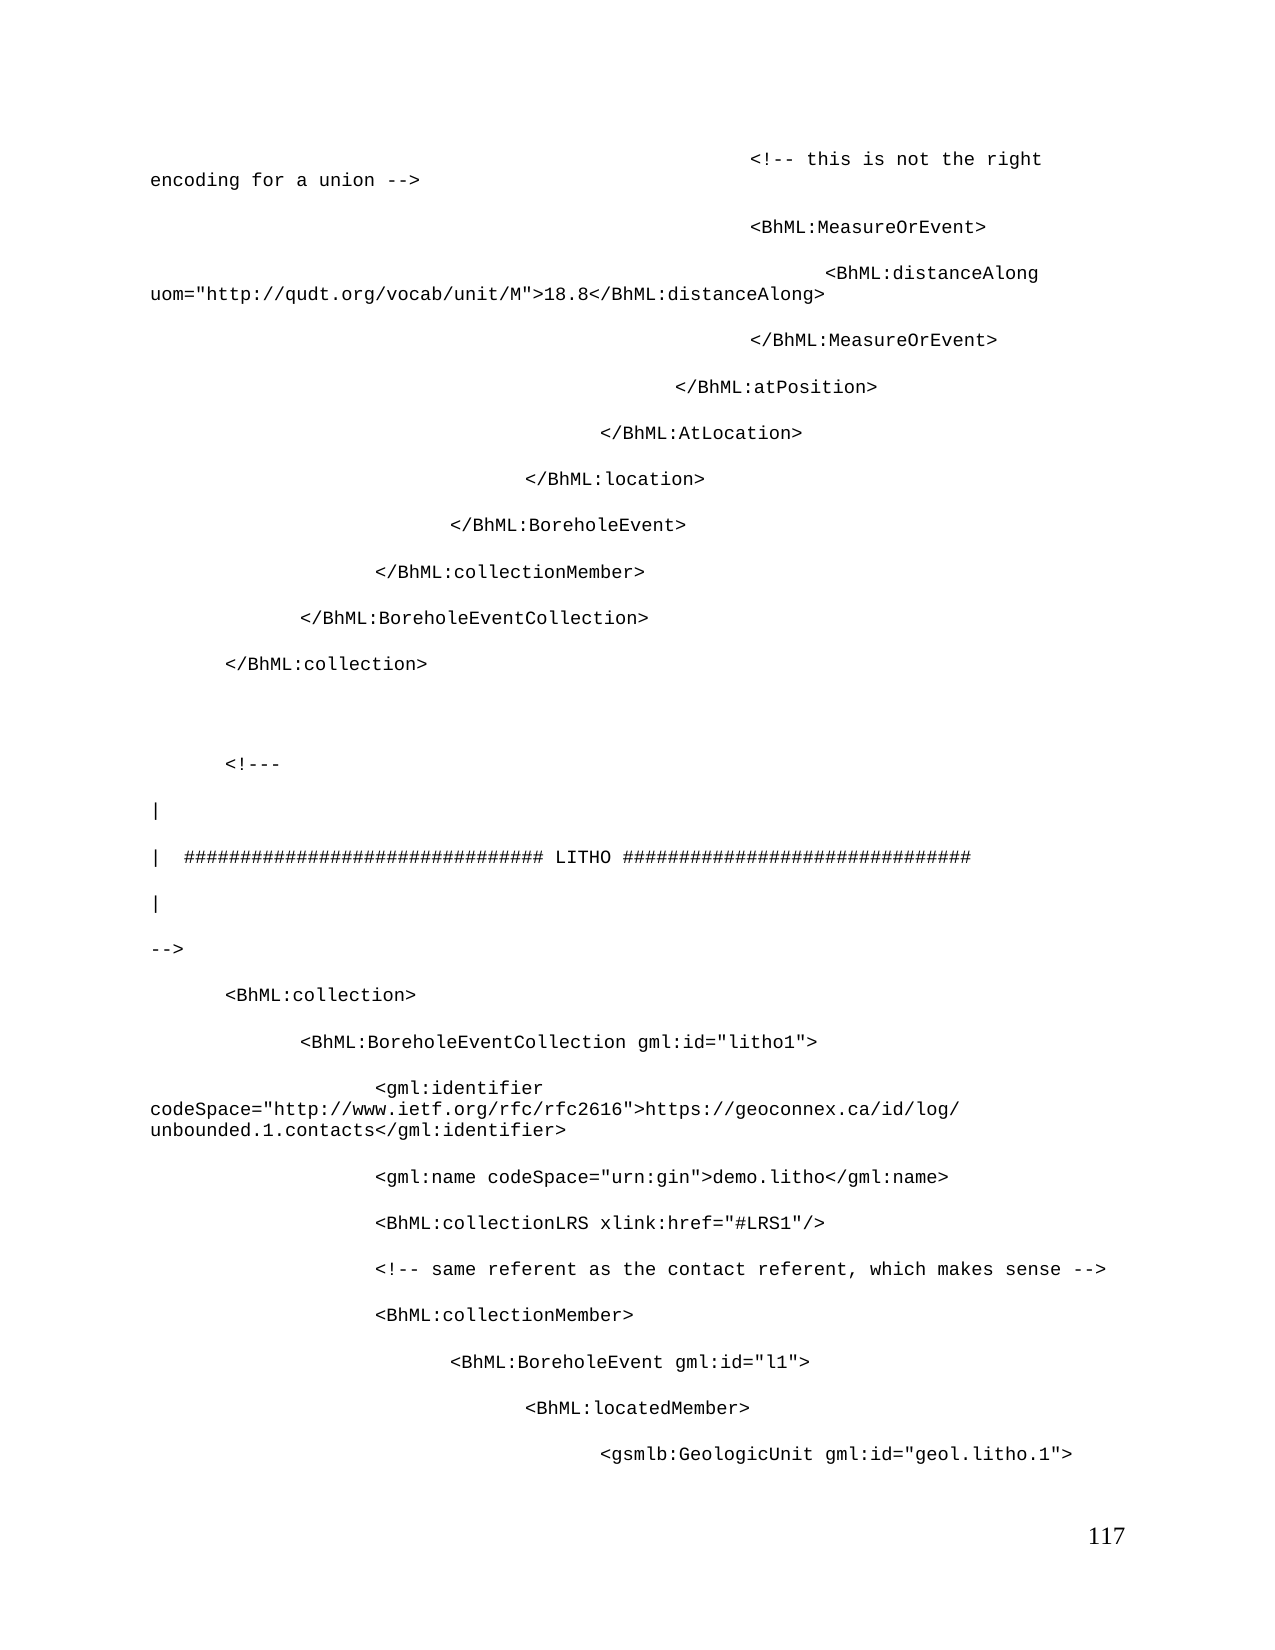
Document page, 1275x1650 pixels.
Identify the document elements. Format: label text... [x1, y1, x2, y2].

text <gsmlb:GeologicUnit gml:id="geol.litho.1"> [150, 1445, 1125, 1466]
text </BhML:BoreholeEvent> [150, 516, 1125, 537]
text </BhML:atPosition> [150, 377, 1125, 399]
text <BhML:collectionLRS xlink:href="#LRS1"/> [150, 1214, 1125, 1235]
text <!-- same referent as the contact referent, which makes sense --> [150, 1260, 1125, 1281]
text | [150, 801, 1125, 822]
text </BhML:AtLocation> [150, 424, 1125, 445]
text | ################################ LITHO ############################### [150, 847, 1125, 869]
text <BhML:BoreholeEventCollection gml:id="litho1"> [150, 1032, 1125, 1054]
text <BhML:locatedMember> [150, 1399, 1125, 1420]
text <!-- this is not the right encoding for a union --> [150, 150, 1125, 192]
text <BhML:distanceAlong uom="http://qudt.org/vocab/unit/M">18.8</BhML:distanceAlong> [150, 264, 1125, 306]
text <!--- [150, 755, 1125, 776]
text </BhML:BoreholeEventCollection> [150, 609, 1125, 630]
text </BhML:collection> [150, 655, 1125, 676]
text --> [150, 940, 1125, 961]
text <gml:name codeSpace="urn:gin">demo.litho</gml:name> [150, 1167, 1125, 1189]
text <BhML:MeasureOrEvent> [150, 217, 1125, 239]
text | [150, 894, 1125, 915]
text <gml:identifier codeSpace="http://www.ietf.org/rfc/rfc2616">https://geoconnex.ca/id/log/unbounded.1.contacts</gml:identifier> [150, 1079, 1125, 1142]
text </BhML:location> [150, 470, 1125, 491]
text <BhML:collection> [150, 986, 1125, 1007]
text <BhML:collectionMember> [150, 1306, 1125, 1327]
text </BhML:collectionMember> [150, 562, 1125, 584]
text </BhML:MeasureOrEvent> [150, 331, 1125, 352]
text <BhML:BoreholeEvent gml:id="l1"> [150, 1352, 1125, 1374]
